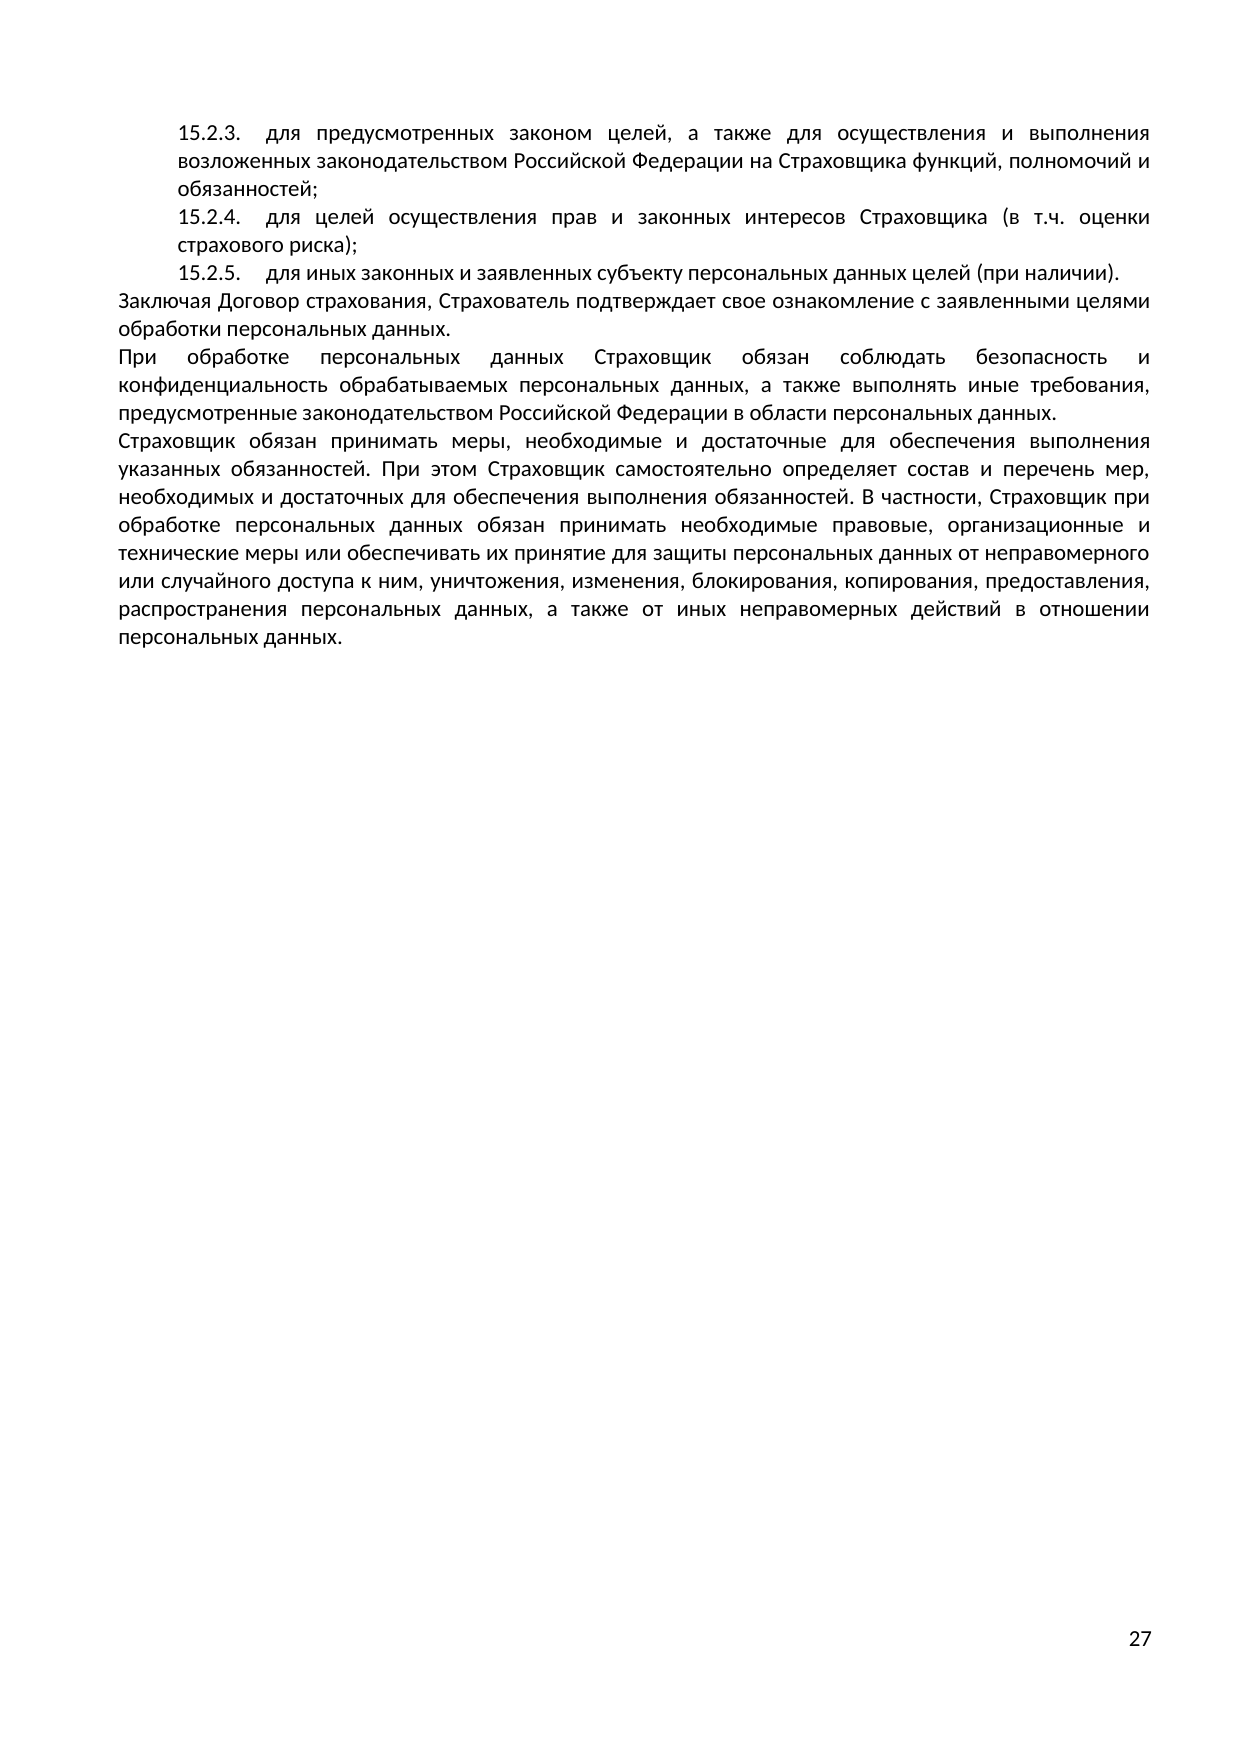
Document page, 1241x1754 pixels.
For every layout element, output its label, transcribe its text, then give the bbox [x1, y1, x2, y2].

text 15.2.4. для целей осуществления прав и законных интересов Страховщика (в т.ч. оценки страхового риска); [177, 202, 1152, 258]
text 15.2.5. для иных законных и заявленных субъекту персональных данных целей (при наличии). [177, 258, 1152, 286]
text Заключая Договор страхования, Страхователь подтверждает свое ознакомление с заявленными целями обработки персональных данных. [118, 286, 1152, 342]
text 15.2.3. для предусмотренных законом целей, а также для осуществления и выполнения возложенных законодательством Российской Федерации на Страховщика функций, полномочий и обязанностей; [177, 118, 1152, 202]
text При обработке персональных данных Страховщик обязан соблюдать безопасность и конфиденциальность обрабатываемых персональных данных, а также выполнять иные требования, предусмотренные законодательством Российской Федерации в области персональных данных. [118, 342, 1152, 426]
text Страховщик обязан принимать меры, необходимые и достаточные для обеспечения выполнения указанных обязанностей. При этом Страховщик самостоятельно определяет состав и перечень мер, необходимых и достаточных для обеспечения выполнения обязанностей. В частности, Страховщик при обработке персональных данных обязан принимать необходимые правовые, организационные и технические меры или обеспечивать их принятие для защиты персональных данных от неправомерного или случайного доступа к ним, уничтожения, изменения, блокирования, копирования, предоставления, распространения персональных данных, а также от иных неправомерных действий в отношении персональных данных. [118, 426, 1152, 651]
